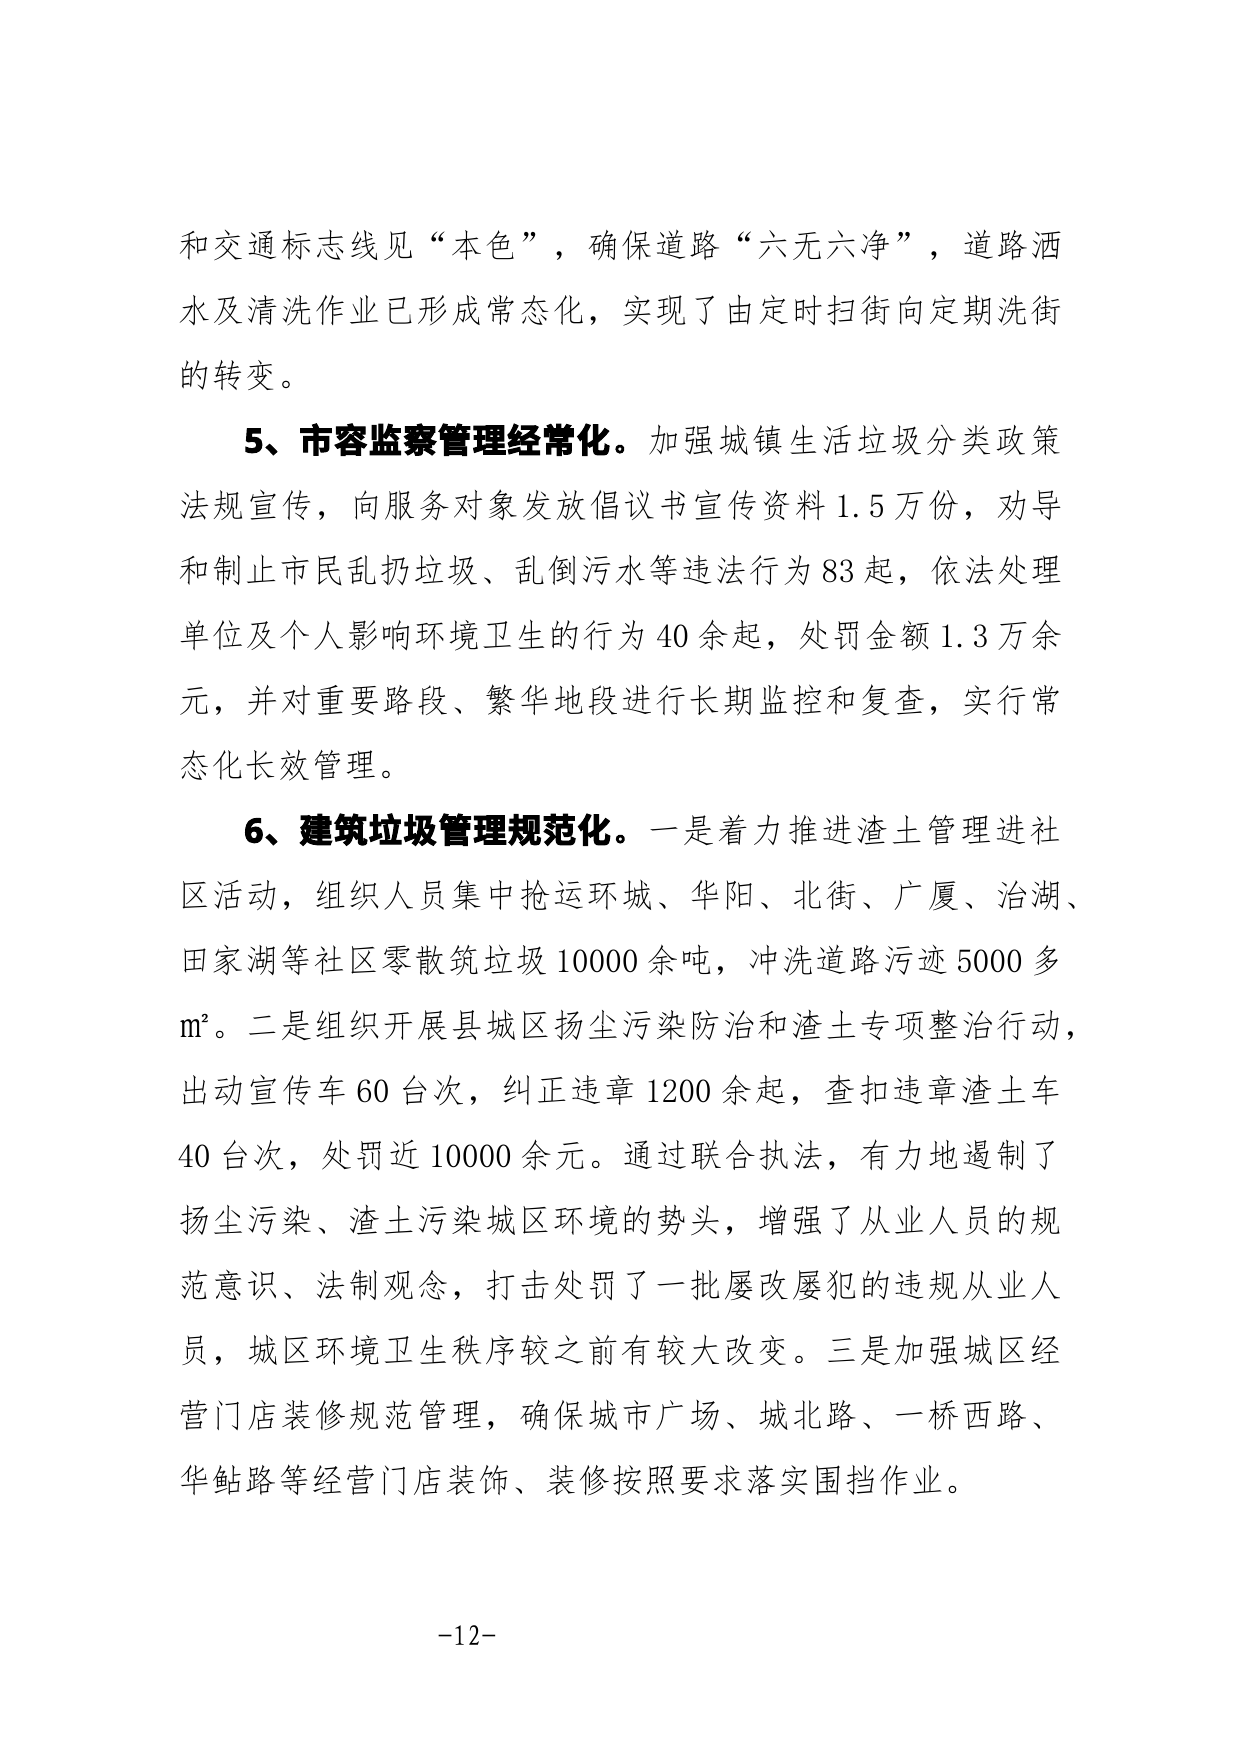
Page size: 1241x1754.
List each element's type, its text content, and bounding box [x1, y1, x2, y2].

text 6、建筑垃圾管理规范化。一是着力推进渣土管理进社区活动，组织人员集中抢运环城、华阳、北街、广厦、治湖、田家湖等社区零散筑垃圾10000余吨，冲洗道路污迹5000多㎡。二是组织开展县城区扬尘污染防治和渣土专项整治行动，出动宣传车60台次，纠正违章1200余起，查扣违章渣土车40台次，处罚近10000余元。通过联合执法，有力地遏制了扬尘污染、渣土污染城区环境的势头，增强了从业人员的规范意识、法制观念，打击处罚了一批屡改屡犯的违规从业人员，城区环境卫生秩序较之前有较大改变。三是加强城区经营门店装修规范管理，确保城市广场、城北路、一桥西路、华鲇路等经营门店装饰、装修按照要求落实围挡作业。 [177, 796, 1063, 1511]
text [177, 211, 1063, 406]
text 5、市容监察管理经常化。加强城镇生活垃圾分类政策法规宣传，向服务对象发放倡议书宣传资料1.5万份，劝导和制止市民乱扔垃圾、乱倒污水等违法行为83起，依法处理单位及个人影响环境卫生的行为40余起，处罚金额1.3万余元，并对重要路段、繁华地段进行长期监控和复查，实行常态化长效管理。 [177, 406, 1063, 796]
